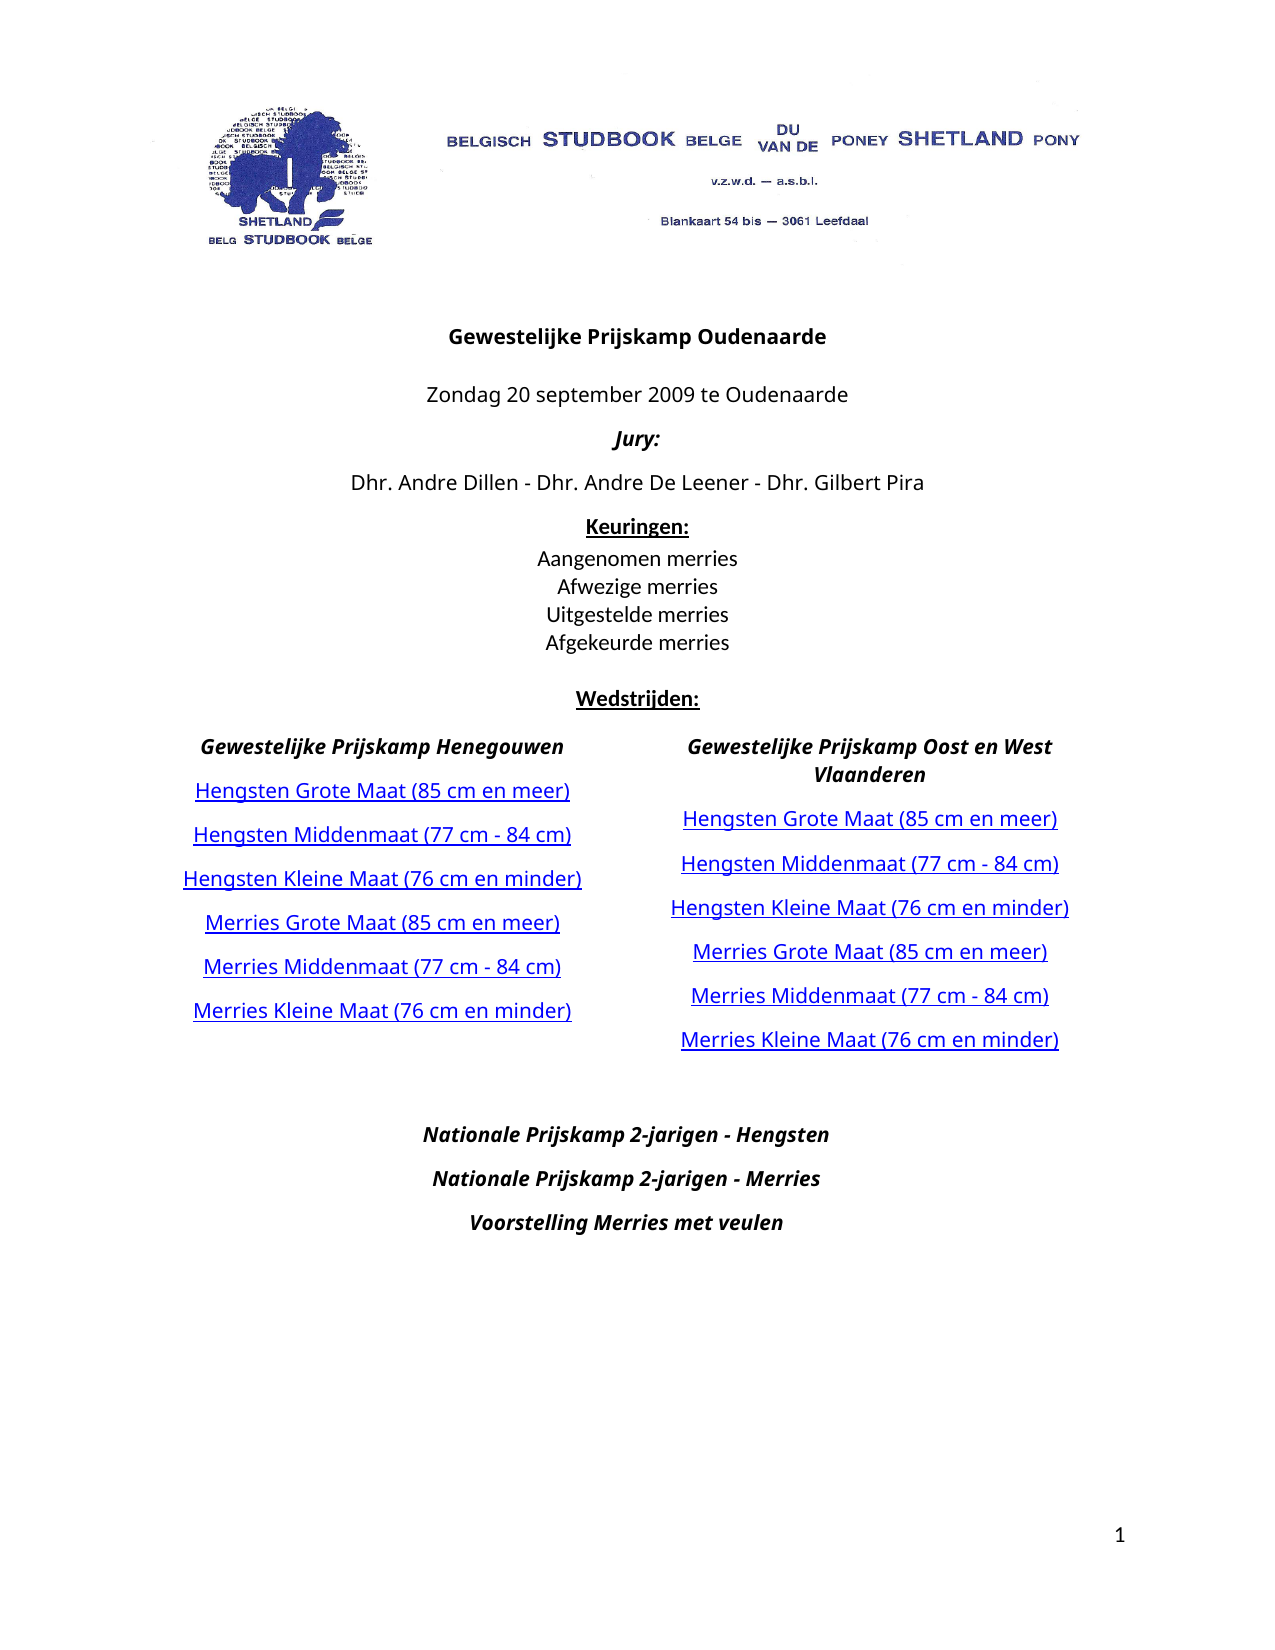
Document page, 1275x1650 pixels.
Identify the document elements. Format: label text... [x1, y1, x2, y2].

text Afwezige merries [150, 572, 1125, 600]
text Keuringen: [150, 512, 1125, 540]
table_header Gewestelijke Prijskamp Henegouwen Hengsten Grote Maat (85 cm en meer) Hengsten Middenmaat (77 cm - 84 cm) Hengsten Kleine Maat (76 cm en minder) Merries Grote Maat (85 cm en meer) Merries Middenmaat (77 cm - 84 cm) Merries Kleine Maat (76 cm en minder) [139, 716, 626, 1104]
text Gewestelijke Prijskamp Oudenaarde [150, 322, 1125, 351]
text Dhr. Andre Dillen - Dhr. Andre De Leener - Dhr. Gilbert Pira [150, 468, 1125, 496]
text Jury: [150, 424, 1125, 452]
table_cell Nationale Prijskamp 2-jarigen - Hengsten Nationale Prijskamp 2-jarigen - Merries Voorstelling Merries met veulen [139, 1105, 1114, 1270]
text Aangenomen merries [150, 544, 1125, 572]
table_header Gewestelijke Prijskamp Oost en West Vlaanderen Hengsten Grote Maat (85 cm en meer) Hengsten Middenmaat (77 cm - 84 cm) Hengsten Kleine Maat (76 cm en minder) Merries Grote Maat (85 cm en meer) Merries Middenmaat (77 cm - 84 cm) Merries Kleine Maat (76 cm en minder) [626, 716, 1114, 1104]
text Wedstrijden: [150, 684, 1125, 712]
text Zondag 20 september 2009 te Oudenaarde [150, 380, 1125, 408]
text Afgekeurde merries [150, 628, 1125, 656]
picture [150, 73, 1125, 267]
text Uitgestelde merries [150, 600, 1125, 628]
